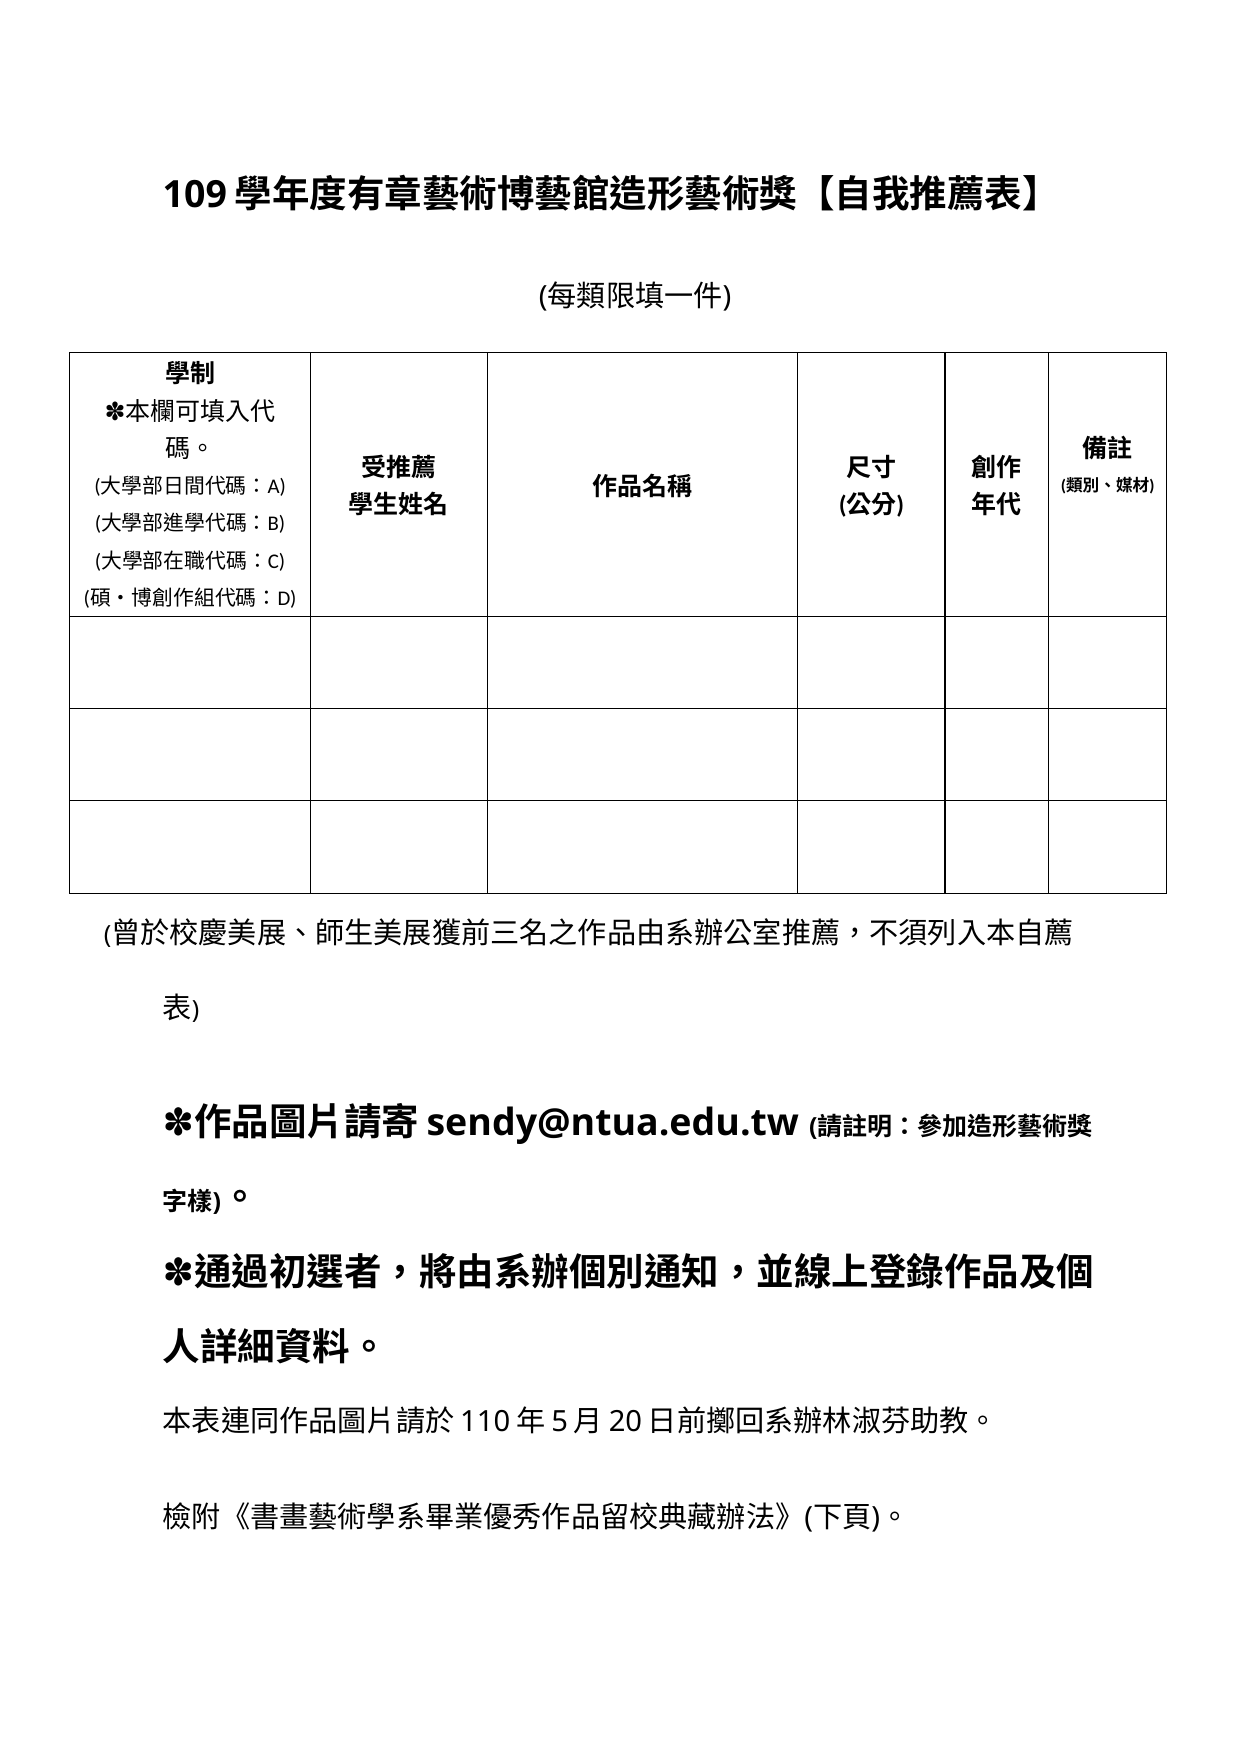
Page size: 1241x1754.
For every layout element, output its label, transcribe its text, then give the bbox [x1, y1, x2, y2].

table_header 尺寸 (公分) [798, 353, 944, 616]
table_cell [70, 709, 310, 800]
table_header 作品名稱 [488, 353, 797, 616]
text (每類限填一件) [162, 256, 1107, 331]
table_header 學制 ✽本欄可填入代碼。 (大學部日間代碼：A) (大學部進學代碼：B) (大學部在職代碼：C) (碩・博創作組代碼：D) [70, 353, 310, 616]
table_header 備註 (類別、媒材) [1049, 353, 1166, 616]
table_cell [946, 801, 1048, 893]
table_cell [311, 801, 487, 893]
table_cell [1049, 617, 1166, 708]
table_cell [798, 617, 944, 708]
text ✽作品圖片請寄sendy@ntua.edu.tw (請註明：參加造形藝術獎字樣)。 [162, 1081, 1107, 1231]
table_cell [70, 801, 310, 893]
table_cell [946, 709, 1048, 800]
table_cell [311, 617, 487, 708]
text (曾於校慶美展、師生美展獲前三名之作品由系辦公室推薦，不須列入本自薦表) [103, 894, 1107, 1044]
table_cell [488, 801, 797, 893]
table_cell [798, 801, 944, 893]
table_cell [1049, 801, 1166, 893]
text 109學年度有章藝術博藝館造形藝術獎【自我推薦表】 [162, 154, 1107, 229]
table_cell [488, 709, 797, 800]
text 檢附《書畫藝術學系畢業優秀作品留校典藏辦法》(下頁)。 [162, 1477, 1107, 1552]
table_header 創作 年代 [946, 353, 1048, 616]
table_cell [70, 617, 310, 708]
table_cell [488, 617, 797, 708]
table_cell [946, 617, 1048, 708]
table_cell [311, 709, 487, 800]
table_cell [1049, 709, 1166, 800]
text 本表連同作品圖片請於110年5月20日前擲回系辦林淑芬助教。 [162, 1381, 1107, 1456]
table_header 受推薦 學生姓名 [311, 353, 487, 616]
table_cell [798, 709, 944, 800]
text ✽通過初選者，將由系辦個別通知，並線上登錄作品及個人詳細資料。 [162, 1231, 1107, 1381]
